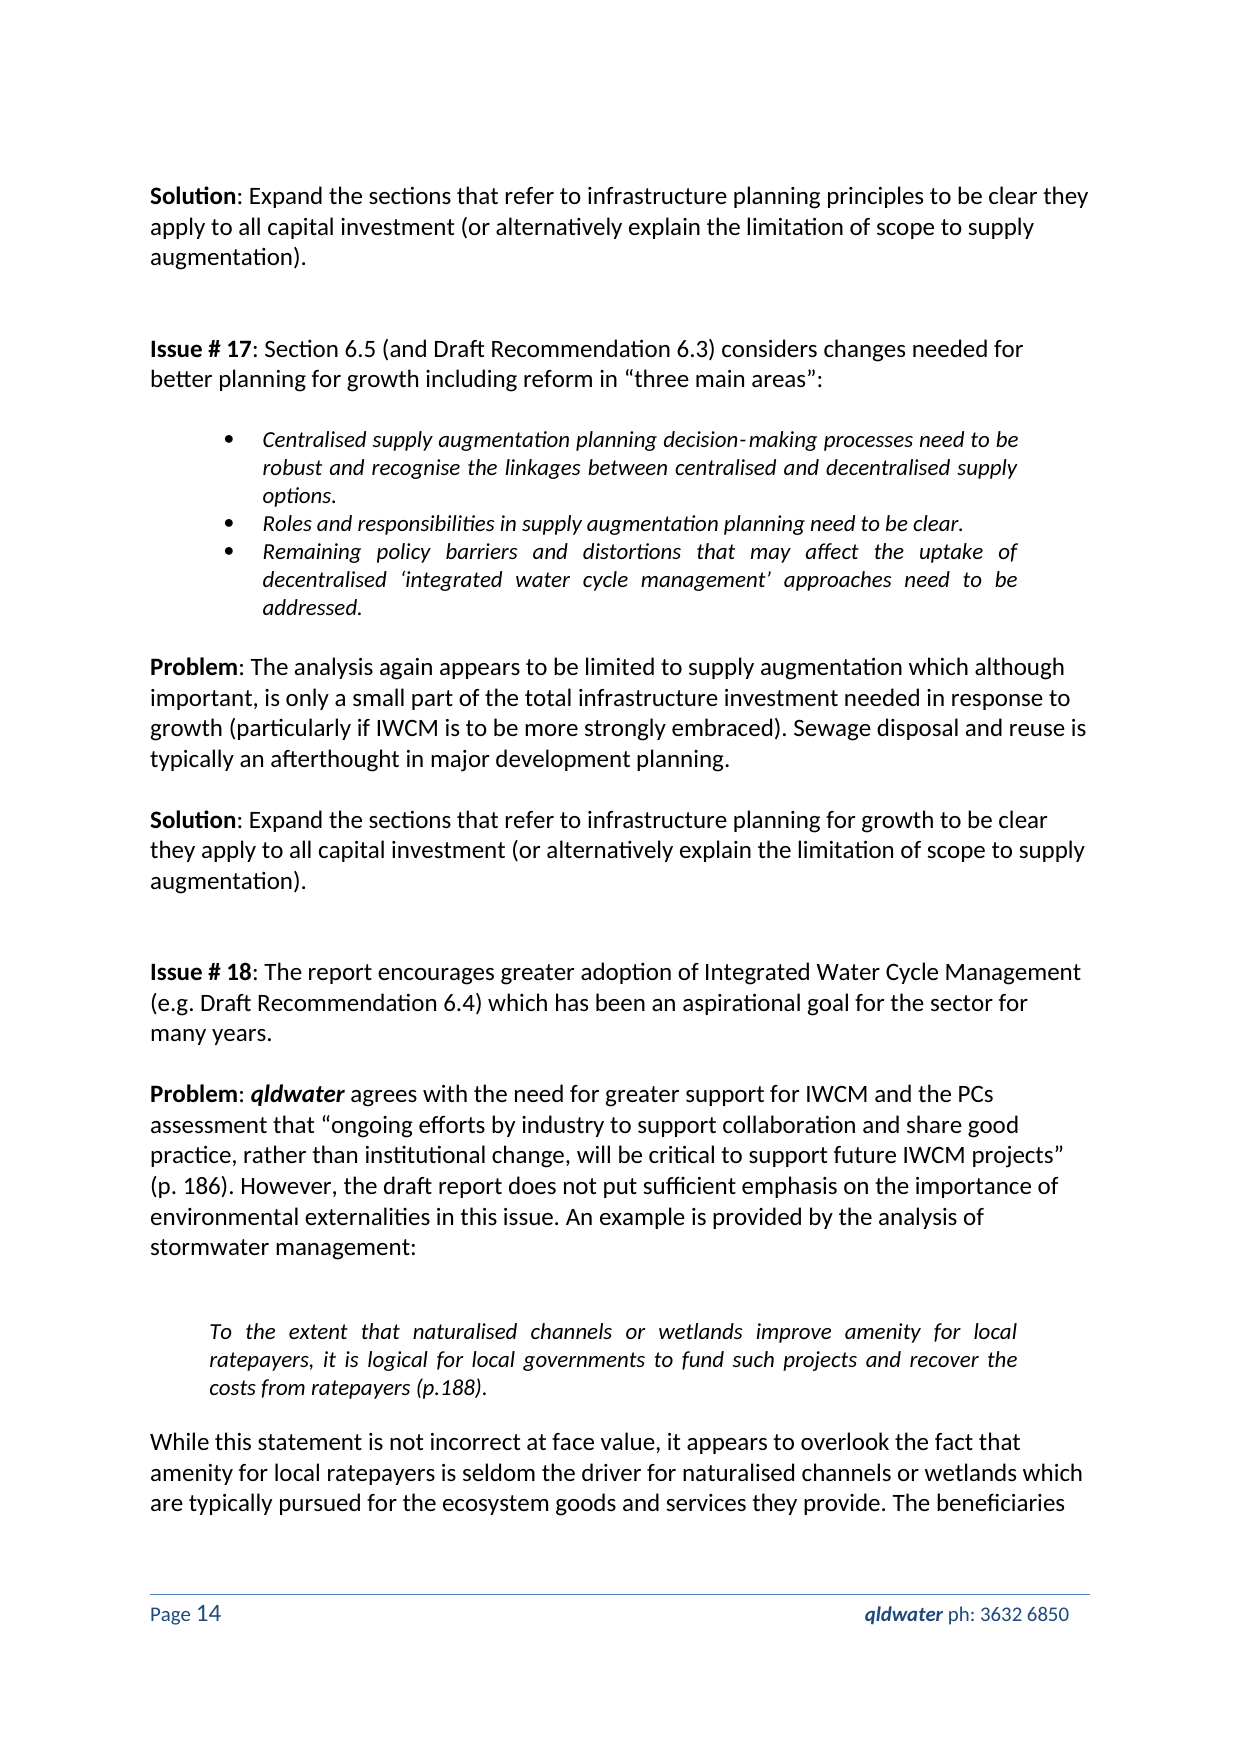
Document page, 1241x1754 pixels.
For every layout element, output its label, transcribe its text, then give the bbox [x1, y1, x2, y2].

list Centralised supply augmentation planning decision-making processes need to be robust and recognise the linkages between centralised and decentralised supply options. [225, 425, 1021, 509]
text Problem: The analysis again appears to be limited to supply augmentation which although important, is only a small part of the total infrastructure investment needed in response to growth (particularly if IWCM is to be more strongly embraced). Sewage disposal and reuse is typically an afterthought in major development planning. [150, 651, 1090, 773]
text Issue # 18: The report encourages greater adoption of Integrated Water Cycle Management (e.g. Draft Recommendation 6.4) which has been an aspirational goal for the sector for many years. [150, 957, 1090, 1048]
text Solution: Expand the sections that refer to infrastructure planning for growth to be clear they apply to all capital investment (or alternatively explain the limitation of scope to supply augmentation). [150, 804, 1090, 896]
list Remaining policy barriers and distortions that may affect the uptake of decentralised ‘integrated water cycle management’ approaches need to be addressed. [225, 537, 1021, 621]
text To the extent that naturalised channels or wetlands improve amenity for local ratepayers, it is logical for local governments to fund such projects and recover the costs from ratepayers (p.188). [209, 1317, 1021, 1401]
text Problem: qldwater agrees with the need for greater support for IWCM and the PCs assessment that “ongoing efforts by industry to support collaboration and share good practice, rather than institutional change, will be critical to support future IWCM projects” (p. 186). However, the draft report does not put sufficient emphasis on the importance of environmental externalities in this issue. An example is provided by the analysis of stormwater management: [150, 1079, 1090, 1262]
list Roles and responsibilities in supply augmentation planning need to be clear. [225, 509, 1021, 537]
text Issue # 17: Section 6.5 (and Draft Recommendation 6.3) considers changes needed for better planning for growth including reform in “three main areas”: [150, 333, 1090, 394]
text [150, 1426, 1090, 1518]
text Solution: Expand the sections that refer to infrastructure planning principles to be clear they apply to all capital investment (or alternatively explain the limitation of scope to supply augmentation). [150, 181, 1090, 272]
